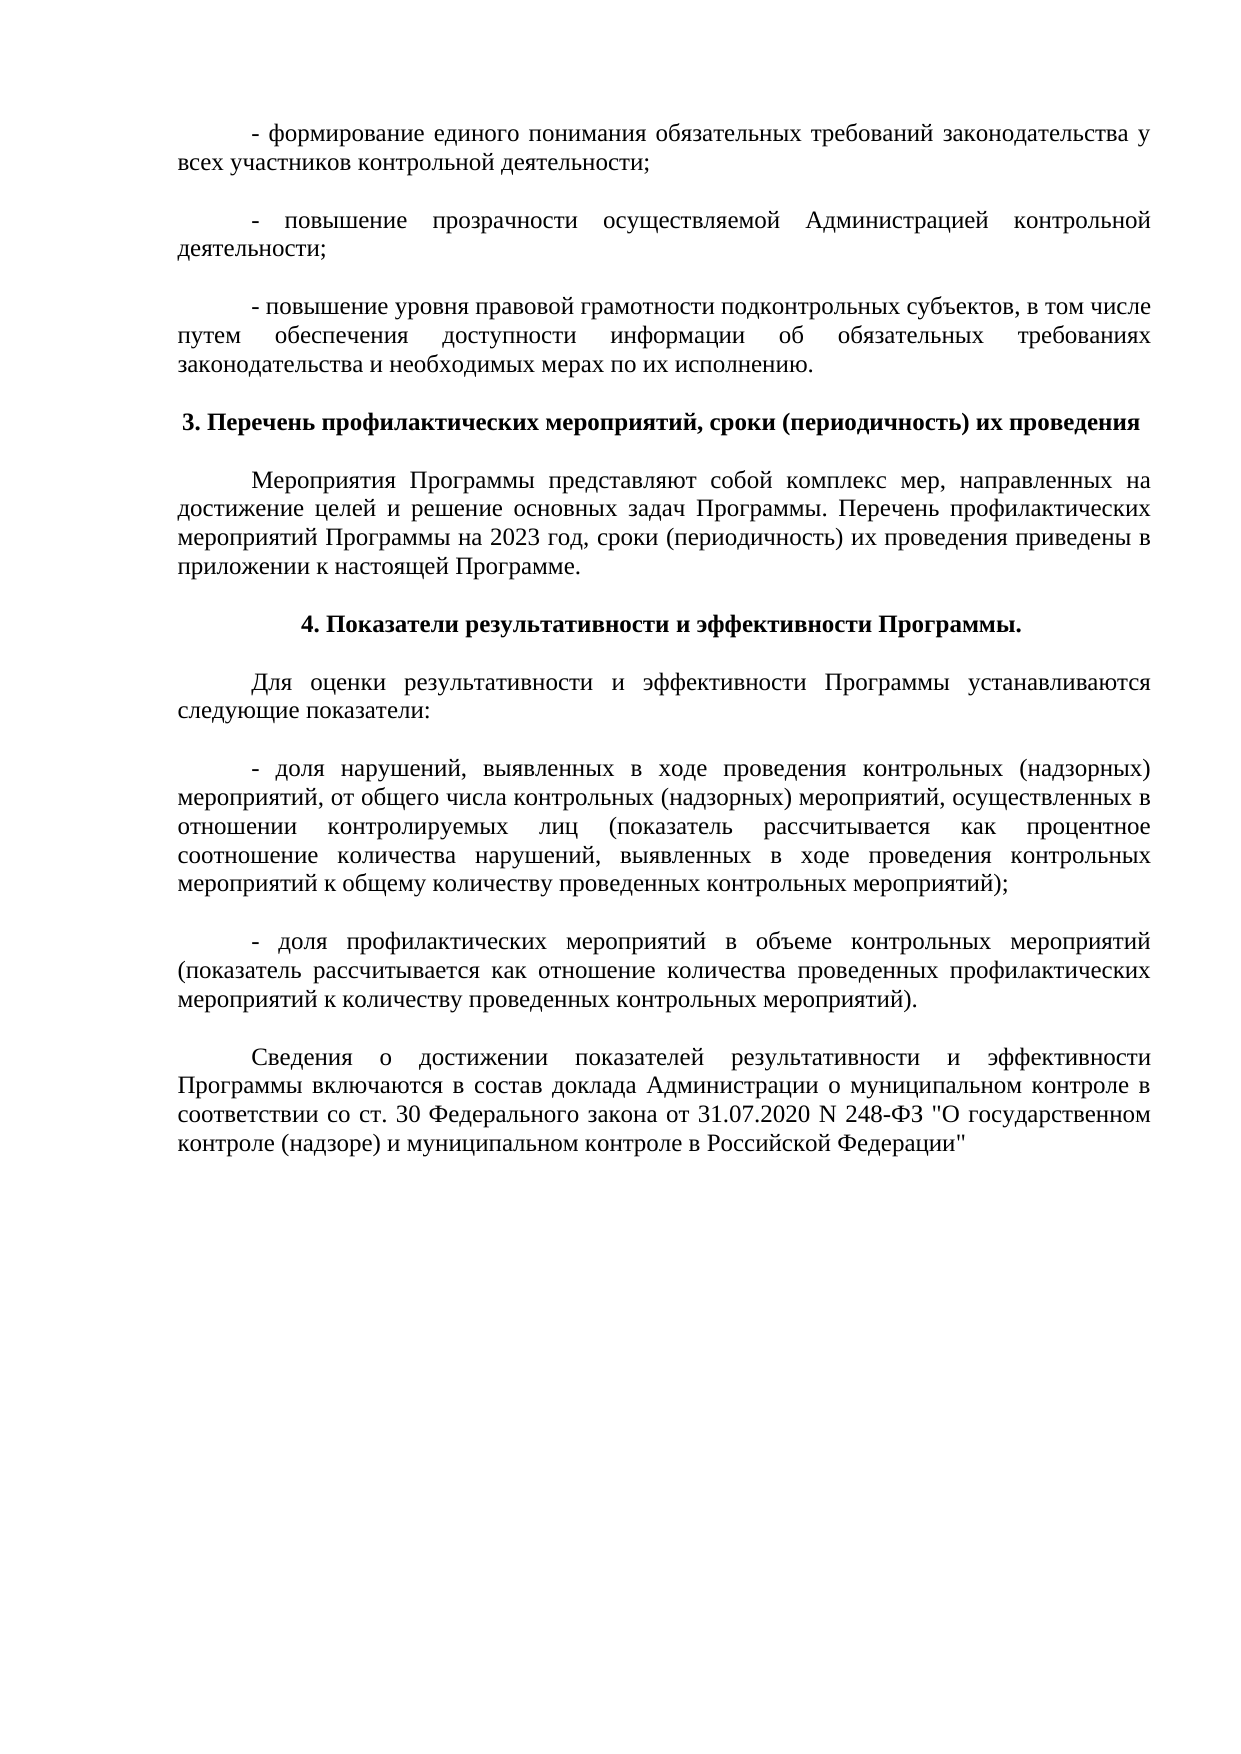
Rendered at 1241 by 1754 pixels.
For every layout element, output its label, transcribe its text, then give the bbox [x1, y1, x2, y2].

text - повышение уровня правовой грамотности подконтрольных субъектов, в том числе путем обеспечения доступности информации об обязательных требованиях законодательства и необходимых мерах по их исполнению. [177, 291, 1152, 378]
text - доля профилактических мероприятий в объеме контрольных мероприятий (показатель рассчитывается как отношение количества проведенных профилактических мероприятий к количеству проведенных контрольных мероприятий). [177, 926, 1152, 1013]
text - повышение прозрачности осуществляемой Администрацией контрольной деятельности; [177, 205, 1152, 262]
text Для оценки результативности и эффективности Программы устанавливаются следующие показатели: [177, 667, 1152, 724]
text 4. Показатели результативности и эффективности Программы. [177, 609, 1152, 638]
text Мероприятия Программы представляют собой комплекс мер, направленных на достижение целей и решение основных задач Программы. Перечень профилактических мероприятий Программы на 2023 год, сроки (периодичность) их проведения приведены в приложении к настоящей Программе. [177, 465, 1152, 580]
text 3. Перечень профилактических мероприятий, сроки (периодичность) их проведения [177, 407, 1152, 436]
text - доля нарушений, выявленных в ходе проведения контрольных (надзорных) мероприятий, от общего числа контрольных (надзорных) мероприятий, осуществленных в отношении контролируемых лиц (показатель рассчитывается как процентное соотношение количества нарушений, выявленных в ходе проведения контрольных мероприятий к общему количеству проведенных контрольных мероприятий); [177, 753, 1152, 897]
text - формирование единого понимания обязательных требований законодательства у всех участников контрольной деятельности; [177, 118, 1152, 176]
text Сведения о достижении показателей результативности и эффективности Программы включаются в состав доклада Администрации о муниципальном контроле в соответствии со ст. 30 Федерального закона от 31.07.2020 N 248-ФЗ "О государственном контроле (надзоре) и муниципальном контроле в Российской Федерации" [177, 1042, 1152, 1157]
